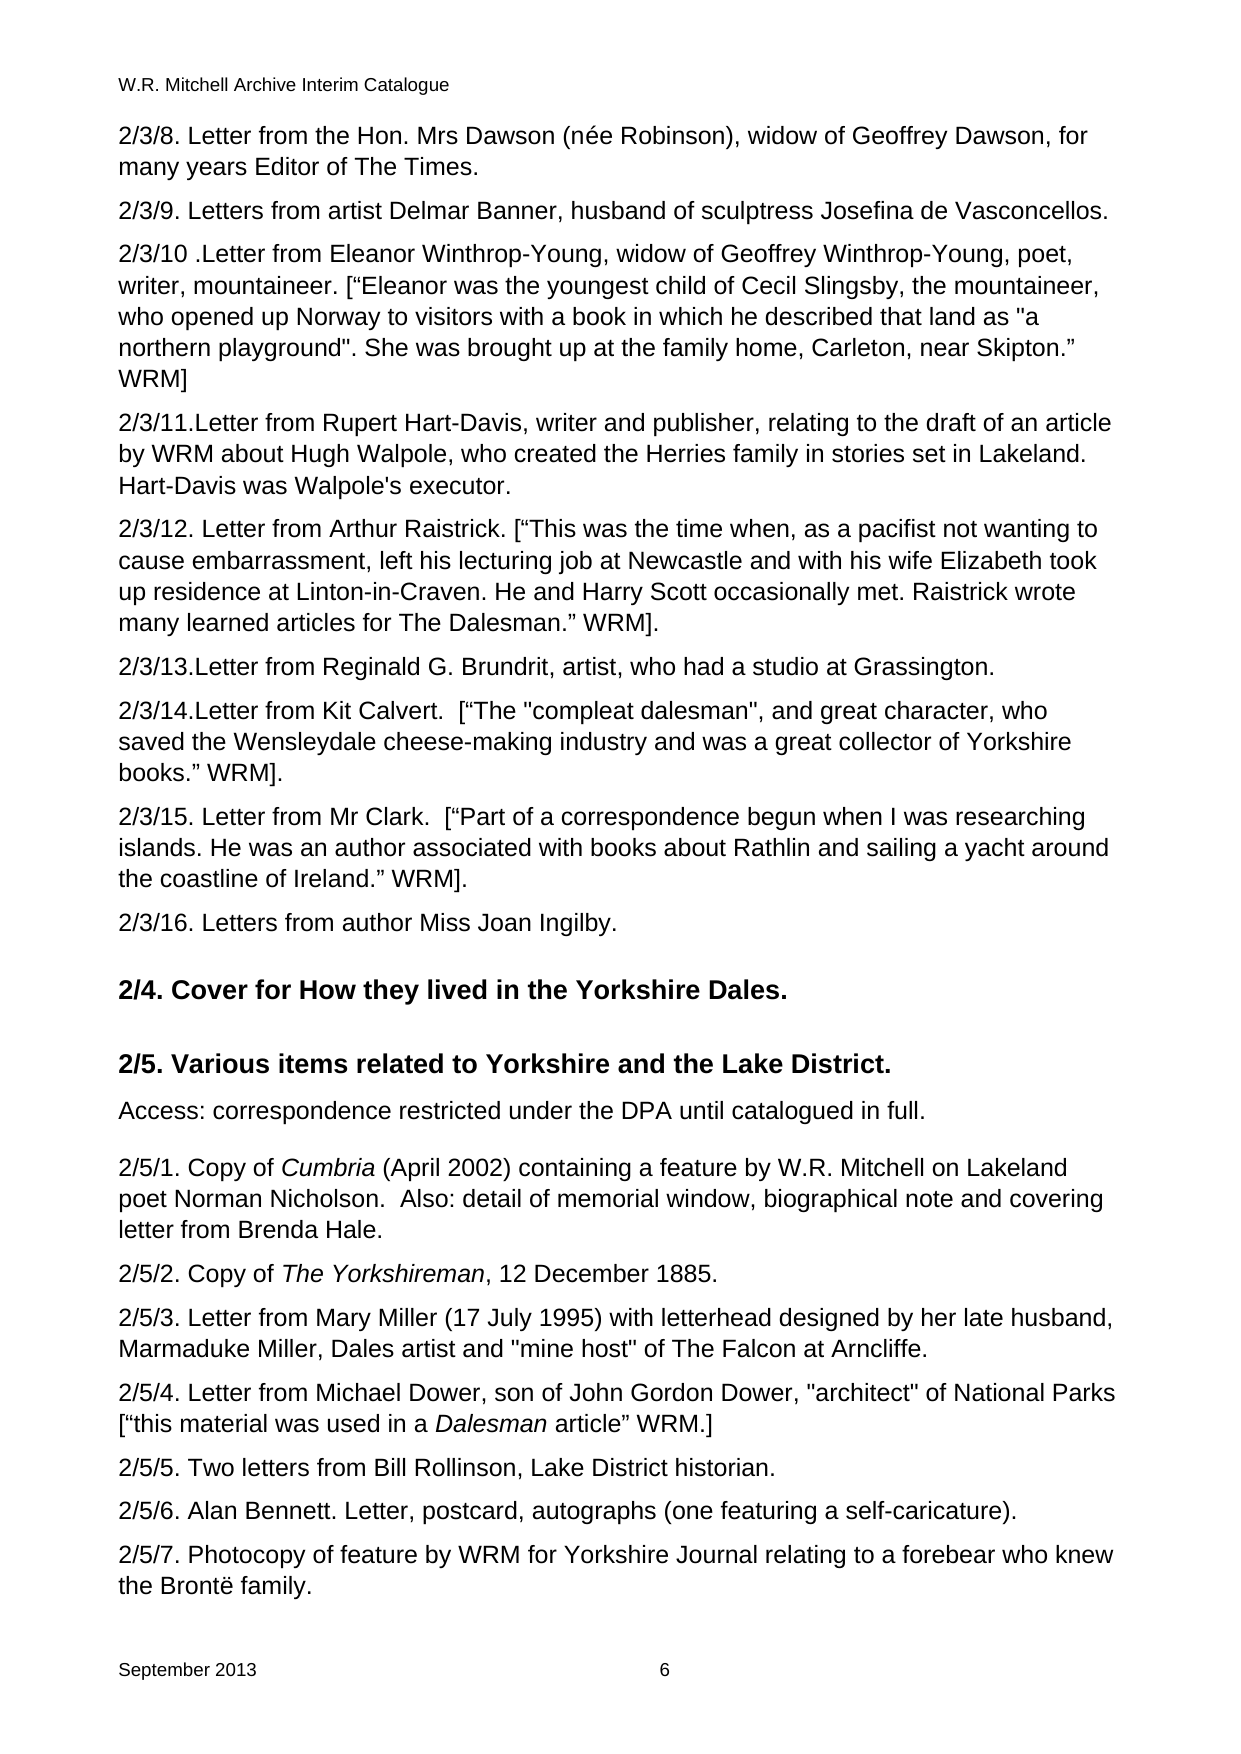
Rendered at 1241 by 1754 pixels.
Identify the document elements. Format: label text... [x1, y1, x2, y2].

text 2/5/2. Copy of The Yorkshireman, 12 December 1885. [118, 1256, 1122, 1288]
text Access: correspondence restricted under the DPA until catalogued in full. [118, 1096, 1122, 1125]
text 2/5/4. Letter from Michael Dower, son of John Gordon Dower, "architect" of National Parks [“this material was used in a Dalesman article” WRM.] [118, 1375, 1122, 1438]
subtitle 2/5. Various items related to Yorkshire and the Lake District. [118, 1048, 1122, 1079]
text 2/3/11.Letter from Rupert Hart-Davis, writer and publisher, relating to the draft of an article by WRM about Hugh Walpole, who created the Herries family in stories set in Lakeland. Hart-Davis was Walpole's executor. [118, 406, 1122, 499]
text 2/3/10 .Letter from Eleanor Winthrop-Young, widow of Geoffrey Winthrop-Young, poet, writer, mountaineer. [“Eleanor was the youngest child of Cecil Slingsby, the mountaineer, who opened up Norway to visitors with a book in which he described that land as "a northern playground". She was brought up at the family home, Carleton, near Skipton.” WRM] [118, 237, 1122, 393]
text 2/3/12. Letter from Arthur Raistrick. [“This was the time when, as a pacifist not wanting to cause embarrassment, left his lecturing job at Newcastle and with his wife Elizabeth took up residence at Linton-in-Craven. He and Harry Scott occasionally met. Raistrick wrote many learned articles for The Dalesman.” WRM]. [118, 512, 1122, 637]
text 2/3/13.Letter from Reginald G. Brundrit, artist, who had a studio at Grassington. [118, 649, 1122, 681]
text 2/5/3. Letter from Mary Miller (17 July 1995) with letterhead designed by her late husband, Marmaduke Miller, Dales artist and "mine host" of The Falcon at Arncliffe. [118, 1300, 1122, 1363]
text 2/5/5. Two letters from Bill Rollinson, Lake District historian. [118, 1450, 1122, 1481]
text 2/5/7. Photocopy of feature by WRM for Yorkshire Journal relating to a forebear who knew the Brontë family. [118, 1538, 1122, 1600]
text 2/3/14.Letter from Kit Calvert. [“The "compleat dalesman", and great character, who saved the Wensleydale cheese-making industry and was a great collector of Yorkshire books.” WRM]. [118, 693, 1122, 787]
text 2/3/9. Letters from artist Delmar Banner, husband of sculptress Josefina de Vasconcellos. [118, 193, 1122, 224]
text 2/5/6. Alan Bennett. Letter, postcard, autographs (one featuring a self-caricature). [118, 1494, 1122, 1525]
text 2/3/8. Letter from the Hon. Mrs Dawson (née Robinson), widow of Geoffrey Dawson, for many years Editor of The Times. [118, 118, 1122, 181]
text 2/3/15. Letter from Mr Clark. [“Part of a correspondence begun when I was researching islands. He was an author associated with books about Rathlin and sailing a yacht around the coastline of Ireland.” WRM]. [118, 799, 1122, 893]
text 2/5/1. Copy of Cumbria (April 2002) containing a feature by W.R. Mitchell on Lakeland poet Norman Nicholson. Also: detail of memorial window, biographical note and covering letter from Brenda Hale. [118, 1150, 1122, 1244]
subtitle 2/4. Cover for How they lived in the Yorkshire Dales. [118, 974, 1122, 1006]
text 2/3/16. Letters from author Miss Joan Ingilby. [118, 906, 1122, 937]
